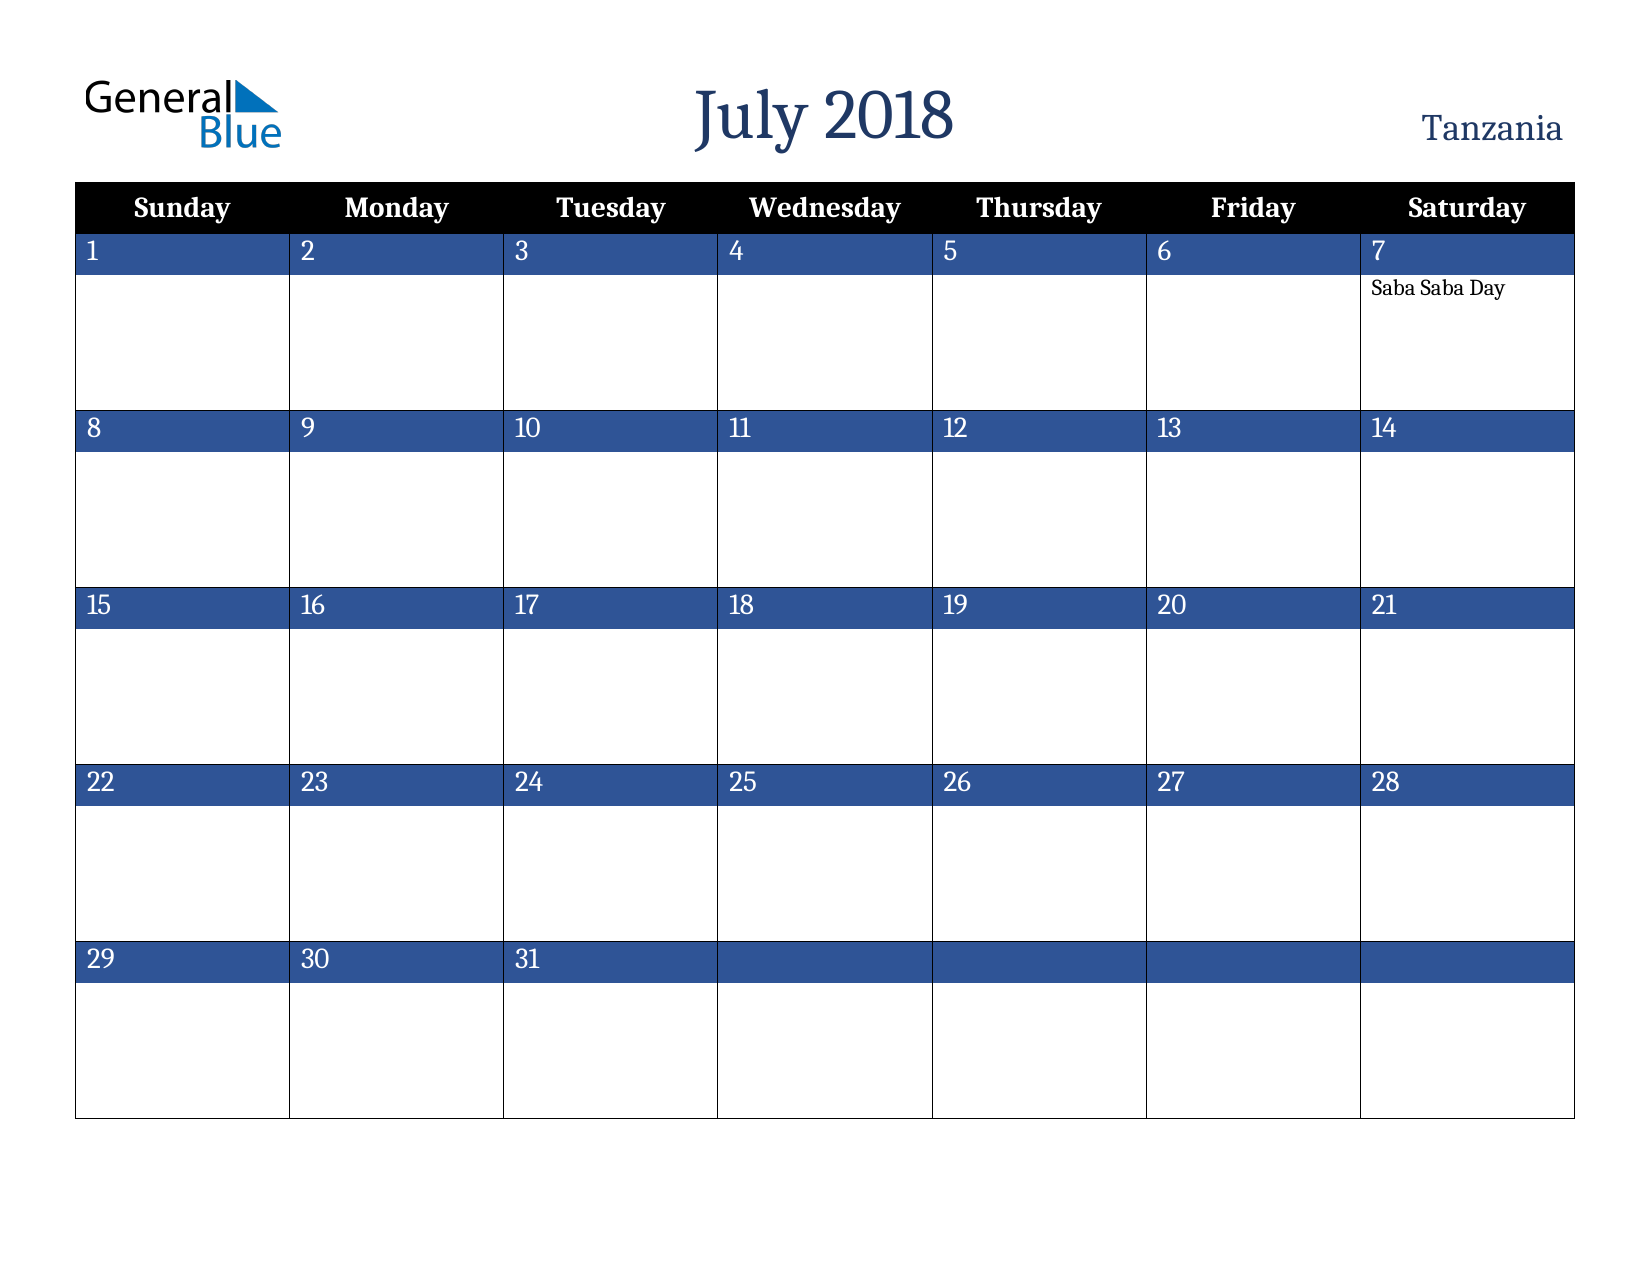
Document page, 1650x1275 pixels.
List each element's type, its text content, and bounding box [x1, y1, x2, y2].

table_cell Tuesday [504, 183, 717, 233]
table_cell 2 [290, 234, 503, 275]
table_cell [290, 275, 503, 410]
table_cell [504, 806, 717, 941]
table_cell 13 [1147, 411, 1360, 452]
table_cell [504, 983, 717, 1118]
table_cell 25 [718, 765, 932, 806]
table_cell 12 [933, 411, 1146, 452]
table_cell 21 [1361, 588, 1574, 629]
picture [86, 80, 281, 148]
table_cell [76, 629, 289, 764]
table_header Tanzania [1146, 75, 1574, 182]
table_cell 27 [1147, 765, 1360, 806]
table_cell 30 [290, 942, 503, 983]
table_cell [1361, 983, 1574, 1118]
table_cell [718, 629, 932, 764]
table_cell [718, 806, 932, 941]
table_header [76, 75, 503, 182]
table_cell [1147, 275, 1360, 410]
table_cell 14 [1361, 411, 1574, 452]
table_cell [1361, 629, 1574, 764]
table_header July 2018 [504, 75, 1146, 182]
table_cell [290, 983, 503, 1118]
table_cell Monday [290, 183, 503, 233]
table_cell [933, 275, 1146, 410]
table_cell [1147, 983, 1360, 1118]
table_cell [504, 452, 717, 587]
table_cell 10 [504, 411, 717, 452]
table_cell [1147, 452, 1360, 587]
table_cell [76, 806, 289, 941]
table_cell [933, 452, 1146, 587]
table_cell [718, 942, 932, 983]
table_cell Thursday [933, 183, 1146, 233]
table_cell [76, 275, 289, 410]
table_cell 23 [290, 765, 503, 806]
table_cell [933, 983, 1146, 1118]
table_cell 19 [933, 588, 1146, 629]
table_cell 3 [504, 234, 717, 275]
table_cell [504, 275, 717, 410]
table_cell 18 [718, 588, 932, 629]
table_cell [933, 806, 1146, 941]
table_cell 15 [76, 588, 289, 629]
table_cell [290, 806, 503, 941]
table_cell [1147, 942, 1360, 983]
table_cell 20 [1147, 588, 1360, 629]
table_cell [76, 452, 289, 587]
table_cell Wednesday [718, 183, 932, 233]
table_cell [933, 942, 1146, 983]
table_cell 17 [504, 588, 717, 629]
table_cell Sunday [76, 183, 289, 233]
table_cell 7 [1361, 234, 1574, 275]
table_cell Saturday [1361, 183, 1574, 233]
table_cell [1361, 942, 1574, 983]
table_cell 1 [76, 234, 289, 275]
table_cell 16 [290, 588, 503, 629]
table_cell 4 [718, 234, 932, 275]
table_cell 28 [1361, 765, 1574, 806]
table_cell 31 [504, 942, 717, 983]
table_cell 9 [290, 411, 503, 452]
table_cell [504, 629, 717, 764]
table_cell [718, 452, 932, 587]
table_cell Saba Saba Day [1361, 275, 1574, 410]
table_cell 26 [933, 765, 1146, 806]
table_cell Friday [1147, 183, 1360, 233]
table_cell [1361, 806, 1574, 941]
table_cell [718, 275, 932, 410]
table_cell [76, 983, 289, 1118]
table_cell [290, 629, 503, 764]
table_cell 6 [1147, 234, 1360, 275]
table_cell 5 [933, 234, 1146, 275]
table_cell [1361, 452, 1574, 587]
table_cell 11 [718, 411, 932, 452]
table_cell 24 [504, 765, 717, 806]
table_cell 22 [76, 765, 289, 806]
table_cell 29 [76, 942, 289, 983]
table_cell [290, 452, 503, 587]
table_cell [718, 983, 932, 1118]
table_cell [1147, 629, 1360, 764]
table_cell 8 [76, 411, 289, 452]
table_cell [1147, 806, 1360, 941]
table_cell [933, 629, 1146, 764]
